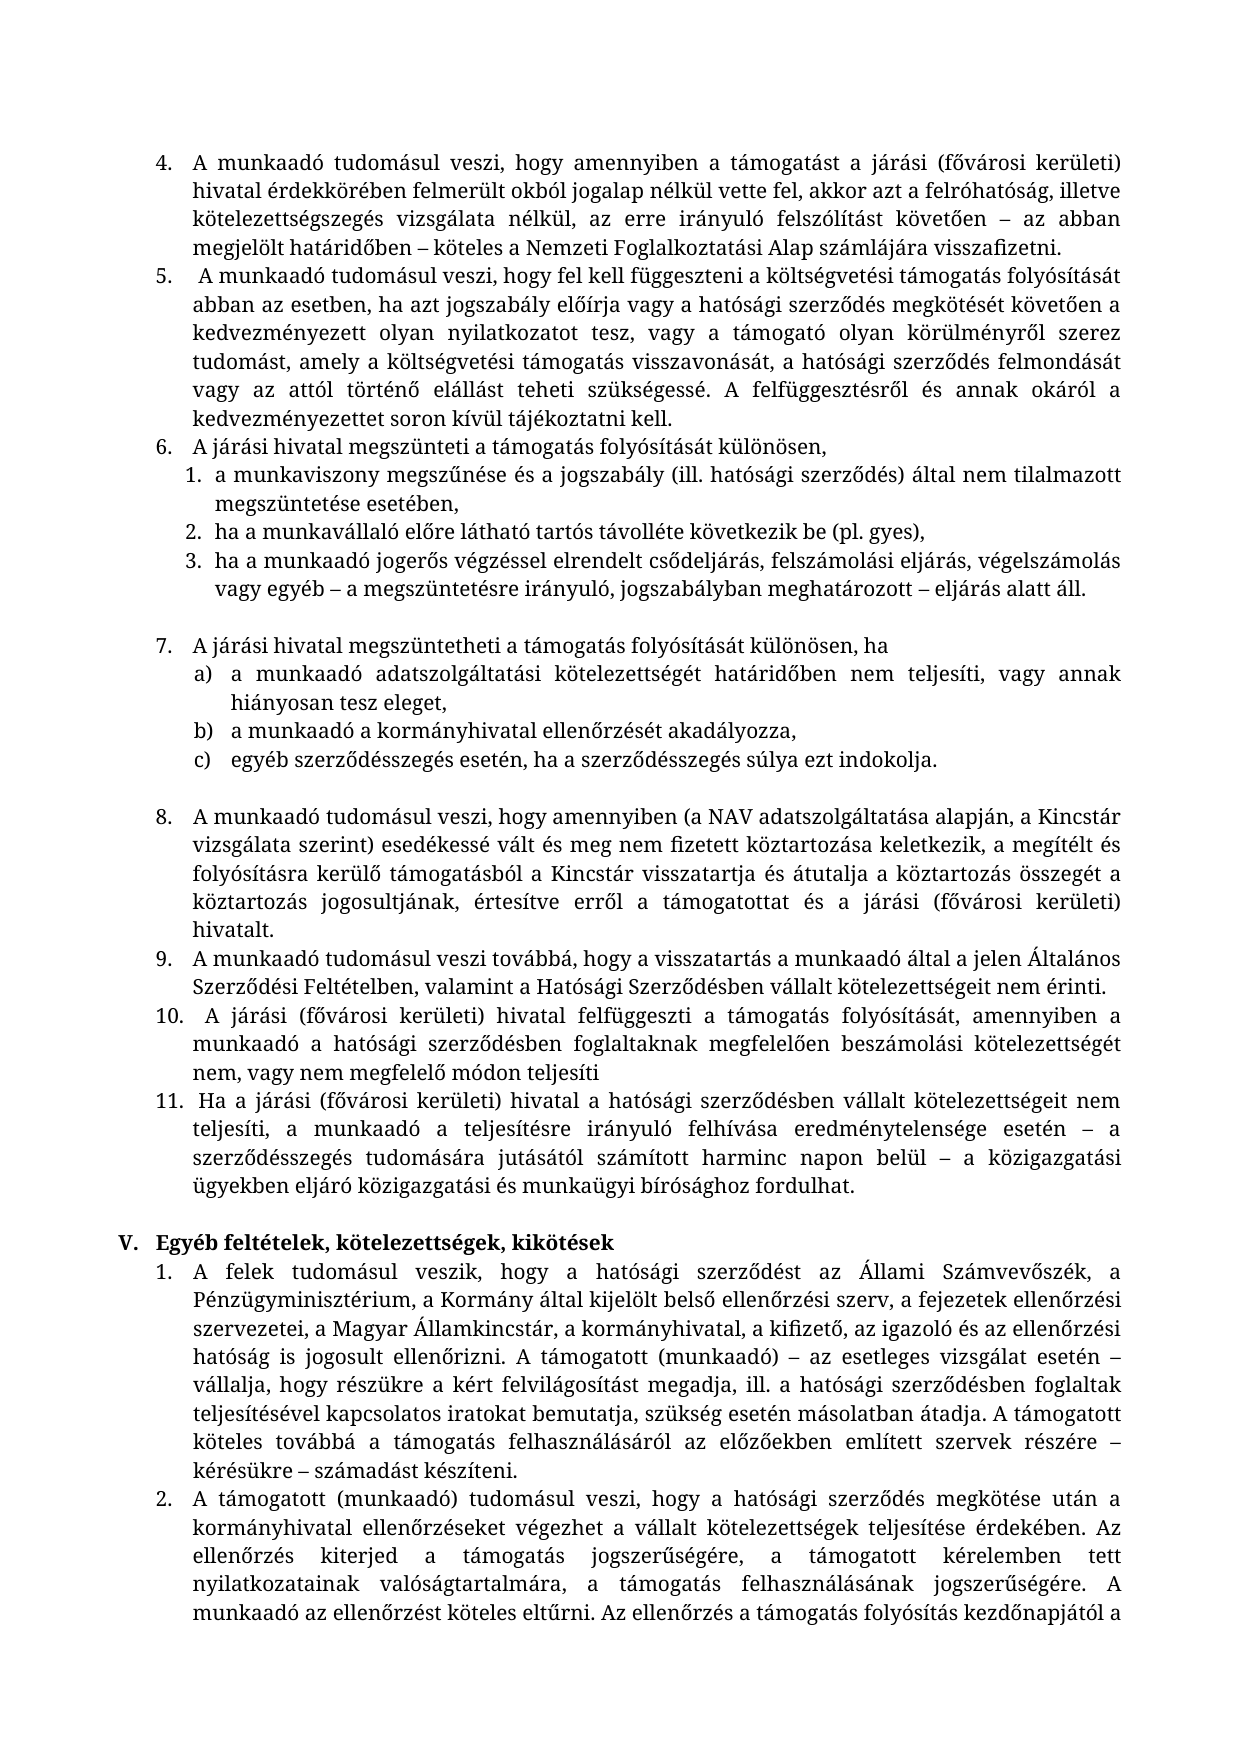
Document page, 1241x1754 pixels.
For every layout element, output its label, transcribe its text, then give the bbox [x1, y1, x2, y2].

list A felek tudomásul veszik, hogy a hatósági szerződést az Állami Számvevőszék, a Pénzügyminisztérium, a Kormány által kijelölt belső ellenőrzési szerv, a fejezetek ellenőrzési szervezetei, a Magyar Államkincstár, a kormányhivatal, a kifizető, az igazoló és az ellenőrzési hatóság is jogosult ellenőrizni. A támogatott (munkaadó) – az esetleges vizsgálat esetén – vállalja, hogy részükre a kért felvilágosítást megadja, ill. a hatósági szerződésben foglaltak teljesítésével kapcsolatos iratokat bemutatja, szükség esetén másolatban átadja. A támogatott köteles továbbá a támogatás felhasználásáról az előzőekben említett szervek részére – kérésükre – számadást készíteni. [155, 1257, 1122, 1484]
list A munkaadó tudomásul veszi továbbá, hogy a visszatartás a munkaadó által a jelen Általános Szerződési Feltételben, valamint a Hatósági Szerződésben vállalt kötelezettségeit nem érinti. [155, 944, 1122, 1001]
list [155, 1484, 1122, 1626]
list a munkaadó adatszolgáltatási kötelezettségét határidőben nem teljesíti, vagy annak hiányosan tesz eleget, [193, 659, 1122, 716]
text 3. ha a munkaadó jogerős végzéssel elrendelt csődeljárás, felszámolási eljárás, végelszámolás vagy egyéb – a megszüntetésre irányuló, jogszabályban meghatározott – eljárás alatt áll. [185, 546, 1122, 603]
list A járási (fővárosi kerületi) hivatal felfüggeszti a támogatás folyósítását, amennyiben a munkaadó a hatósági szerződésben foglaltaknak megfelelően beszámolási kötelezettségét nem, vagy nem megfelelő módon teljesíti [155, 1001, 1122, 1086]
list A munkaadó tudomásul veszi, hogy amennyiben (a NAV adatszolgáltatása alapján, a Kincstár vizsgálata szerint) esedékessé vált és meg nem fizetett köztartozása keletkezik, a megítélt és folyósításra kerülő támogatásból a Kincstár visszatartja és átutalja a köztartozás összegét a köztartozás jogosultjának, értesítve erről a támogatottat és a járási (fővárosi kerületi) hivatalt. [155, 802, 1122, 944]
text 2. ha a munkavállaló előre látható tartós távolléte következik be (pl. gyes), [185, 517, 1122, 546]
list A járási hivatal megszünteti a támogatás folyósítását különösen, [155, 432, 1122, 461]
list a munkaadó a kormányhivatal ellenőrzését akadályozza, [193, 716, 1122, 745]
list Ha a járási (fővárosi kerületi) hivatal a hatósági szerződésben vállalt kötelezettségeit nem teljesíti, a munkaadó a teljesítésre irányuló felhívása eredménytelensége esetén – a szerződésszegés tudomására jutásától számított harminc napon belül – a közigazgatási ügyekben eljáró közigazgatási és munkaügyi bírósághoz fordulhat. [155, 1086, 1122, 1200]
text V. Egyéb feltételek, kötelezettségek, kikötések [118, 1228, 1122, 1257]
text 1. a munkaviszony megszűnése és a jogszabály (ill. hatósági szerződés) által nem tilalmazott megszüntetése esetében, [185, 461, 1122, 517]
list A járási hivatal megszüntetheti a támogatás folyósítását különösen, ha [155, 631, 1122, 659]
list A munkaadó tudomásul veszi, hogy amennyiben a támogatást a járási (fővárosi kerületi) hivatal érdekkörében felmerült okból jogalap nélkül vette fel, akkor azt a felróhatóság, illetve kötelezettségszegés vizsgálata nélkül, az erre irányuló felszólítást követően – az abban megjelölt határidőben – köteles a Nemzeti Foglalkoztatási Alap számlájára visszafizetni. [155, 148, 1122, 261]
list A munkaadó tudomásul veszi, hogy fel kell függeszteni a költségvetési támogatás folyósítását abban az esetben, ha azt jogszabály előírja vagy a hatósági szerződés megkötését követően a kedvezményezett olyan nyilatkozatot tesz, vagy a támogató olyan körülményről szerez tudomást, amely a költségvetési támogatás visszavonását, a hatósági szerződés felmondását vagy az attól történő elállást teheti szükségessé. A felfüggesztésről és annak okáról a kedvezményezettet soron kívül tájékoztatni kell. [155, 261, 1122, 432]
list egyéb szerződésszegés esetén, ha a szerződésszegés súlya ezt indokolja. [193, 745, 1122, 773]
